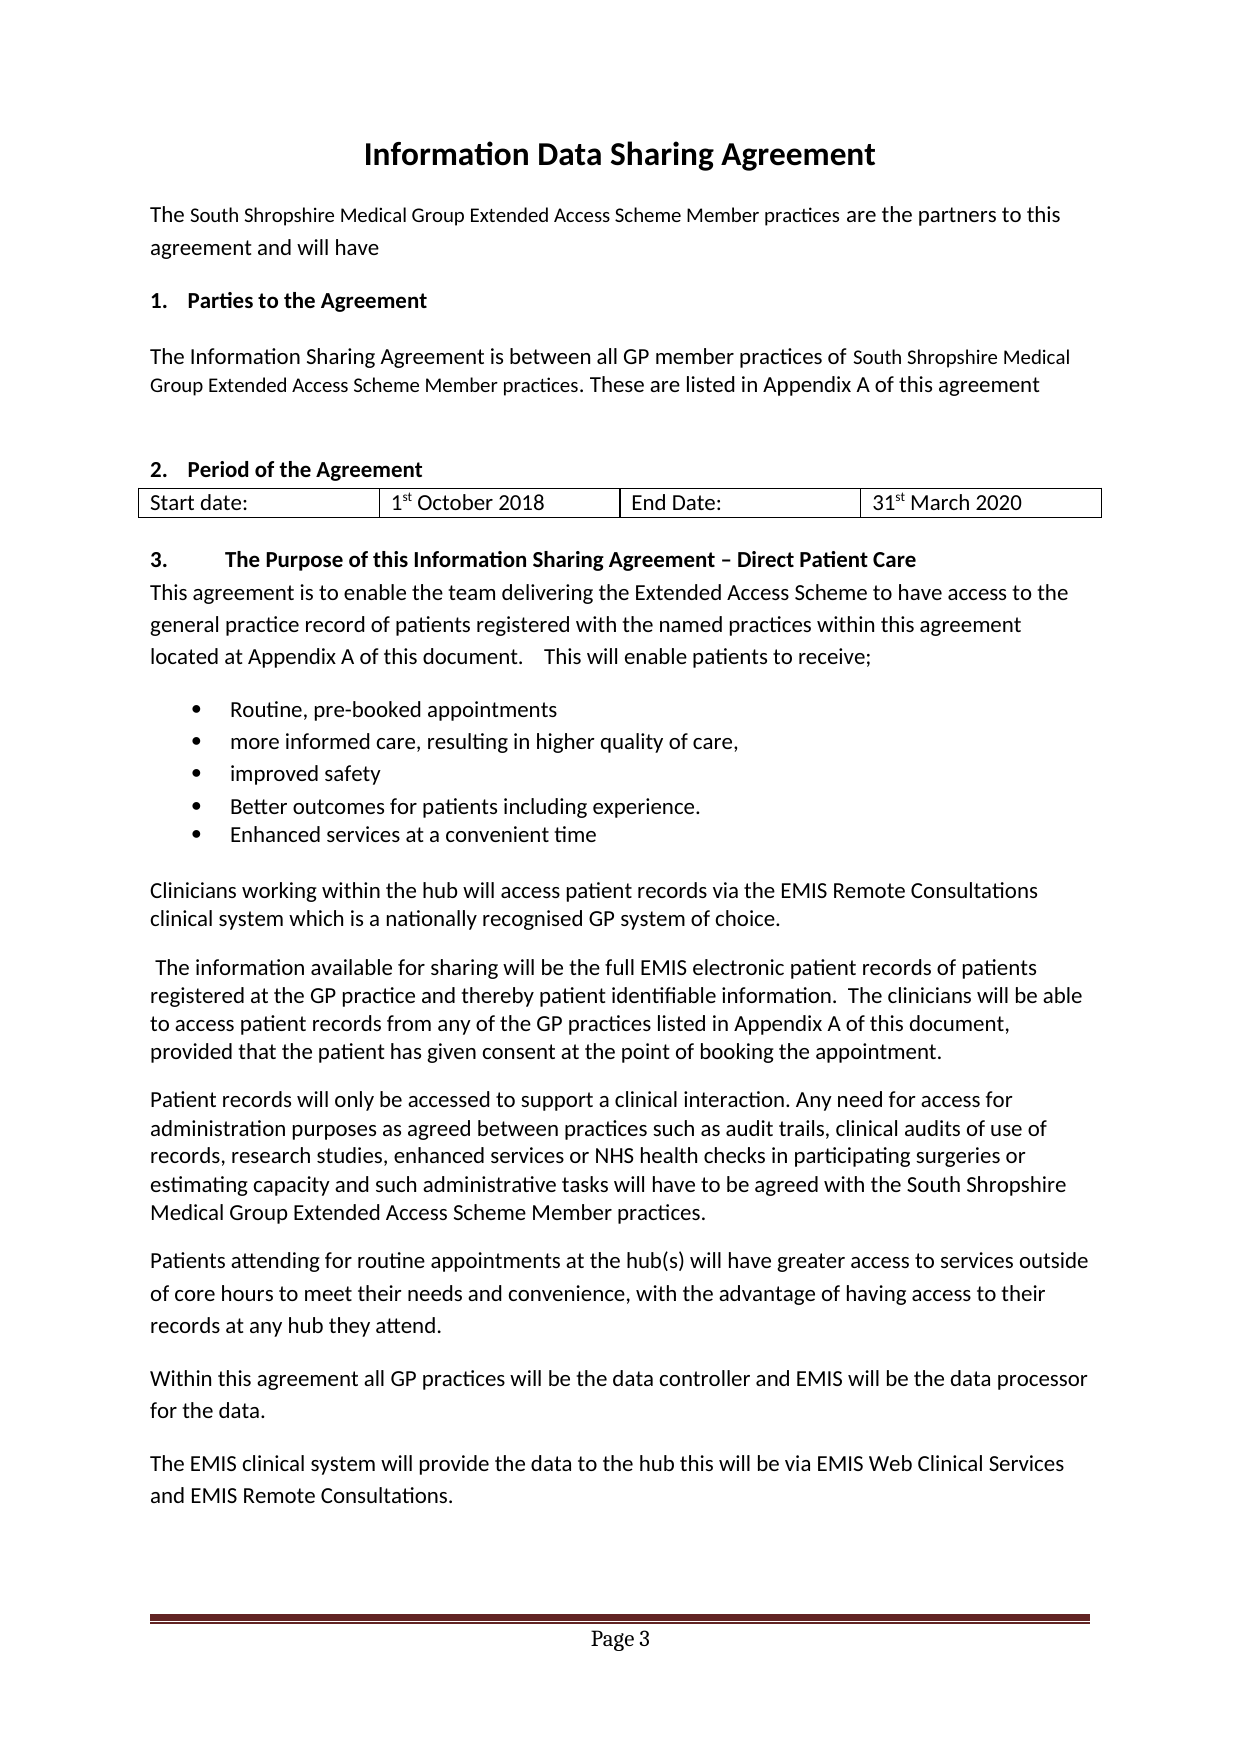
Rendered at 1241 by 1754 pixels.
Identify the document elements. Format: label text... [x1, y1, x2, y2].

table_header Start date: [139, 489, 379, 517]
list The Purpose of this Information Sharing Agreement – Direct Patient Care [150, 546, 1090, 574]
text Information Data Sharing Agreement [150, 133, 1090, 174]
list improved safety [192, 759, 1090, 788]
list more informed care, resulting in higher quality of care, [192, 727, 1090, 755]
text This agreement is to enable the team delivering the Extended Access Scheme to have access to the general practice record of patients registered with the named practices within this agreement located at Appendix A of this document. This will enable patients to receive; [150, 578, 1090, 670]
list Enhanced services at a convenient time [192, 820, 1090, 848]
list Period of the Agreement [150, 455, 1090, 483]
list Parties to the Agreement [150, 286, 1090, 314]
text The Information Sharing Agreement is between all GP member practices of South Shropshire Medical Group Extended Access Scheme Member practices. These are listed in Appendix A of this agreement [150, 342, 1090, 398]
list Routine, pre-booked appointments [192, 695, 1090, 723]
text Clinicians working within the hub will access patient records via the EMIS Remote Consultations clinical system which is a nationally recognised GP system of choice. [150, 876, 1090, 932]
table_header End Date: [621, 489, 860, 517]
text The South Shropshire Medical Group Extended Access Scheme Member practices are the partners to this agreement and will have [150, 201, 1090, 261]
text Patient records will only be accessed to support a clinical interaction. Any need for access for administration purposes as agreed between practices such as audit trails, clinical audits of use of records, research studies, enhanced services or NHS health checks in participating surgeries or estimating capacity and such administrative tasks will have to be agreed with the South Shropshire Medical Group Extended Access Scheme Member practices. [150, 1086, 1090, 1226]
table_header 31st March 2020 [861, 489, 1101, 517]
text The EMIS clinical system will provide the data to the hub this will be via EMIS Web Clinical Services and EMIS Remote Consultations. [150, 1449, 1090, 1509]
list Better outcomes for patients including experience. [192, 792, 1090, 820]
text The information available for sharing will be the full EMIS electronic patient records of patients registered at the GP practice and thereby patient identifiable information. The clinicians will be able to access patient records from any of the GP practices listed in Appendix A of this document, provided that the patient has given consent at the point of booking the appointment. [150, 953, 1090, 1065]
table_header 1st October 2018 [380, 489, 619, 517]
text Patients attending for routine appointments at the hub(s) will have greater access to services outside of core hours to meet their needs and convenience, with the advantage of having access to their records at any hub they attend. [150, 1247, 1090, 1339]
text Within this agreement all GP practices will be the data controller and EMIS will be the data processor for the data. [150, 1364, 1090, 1424]
